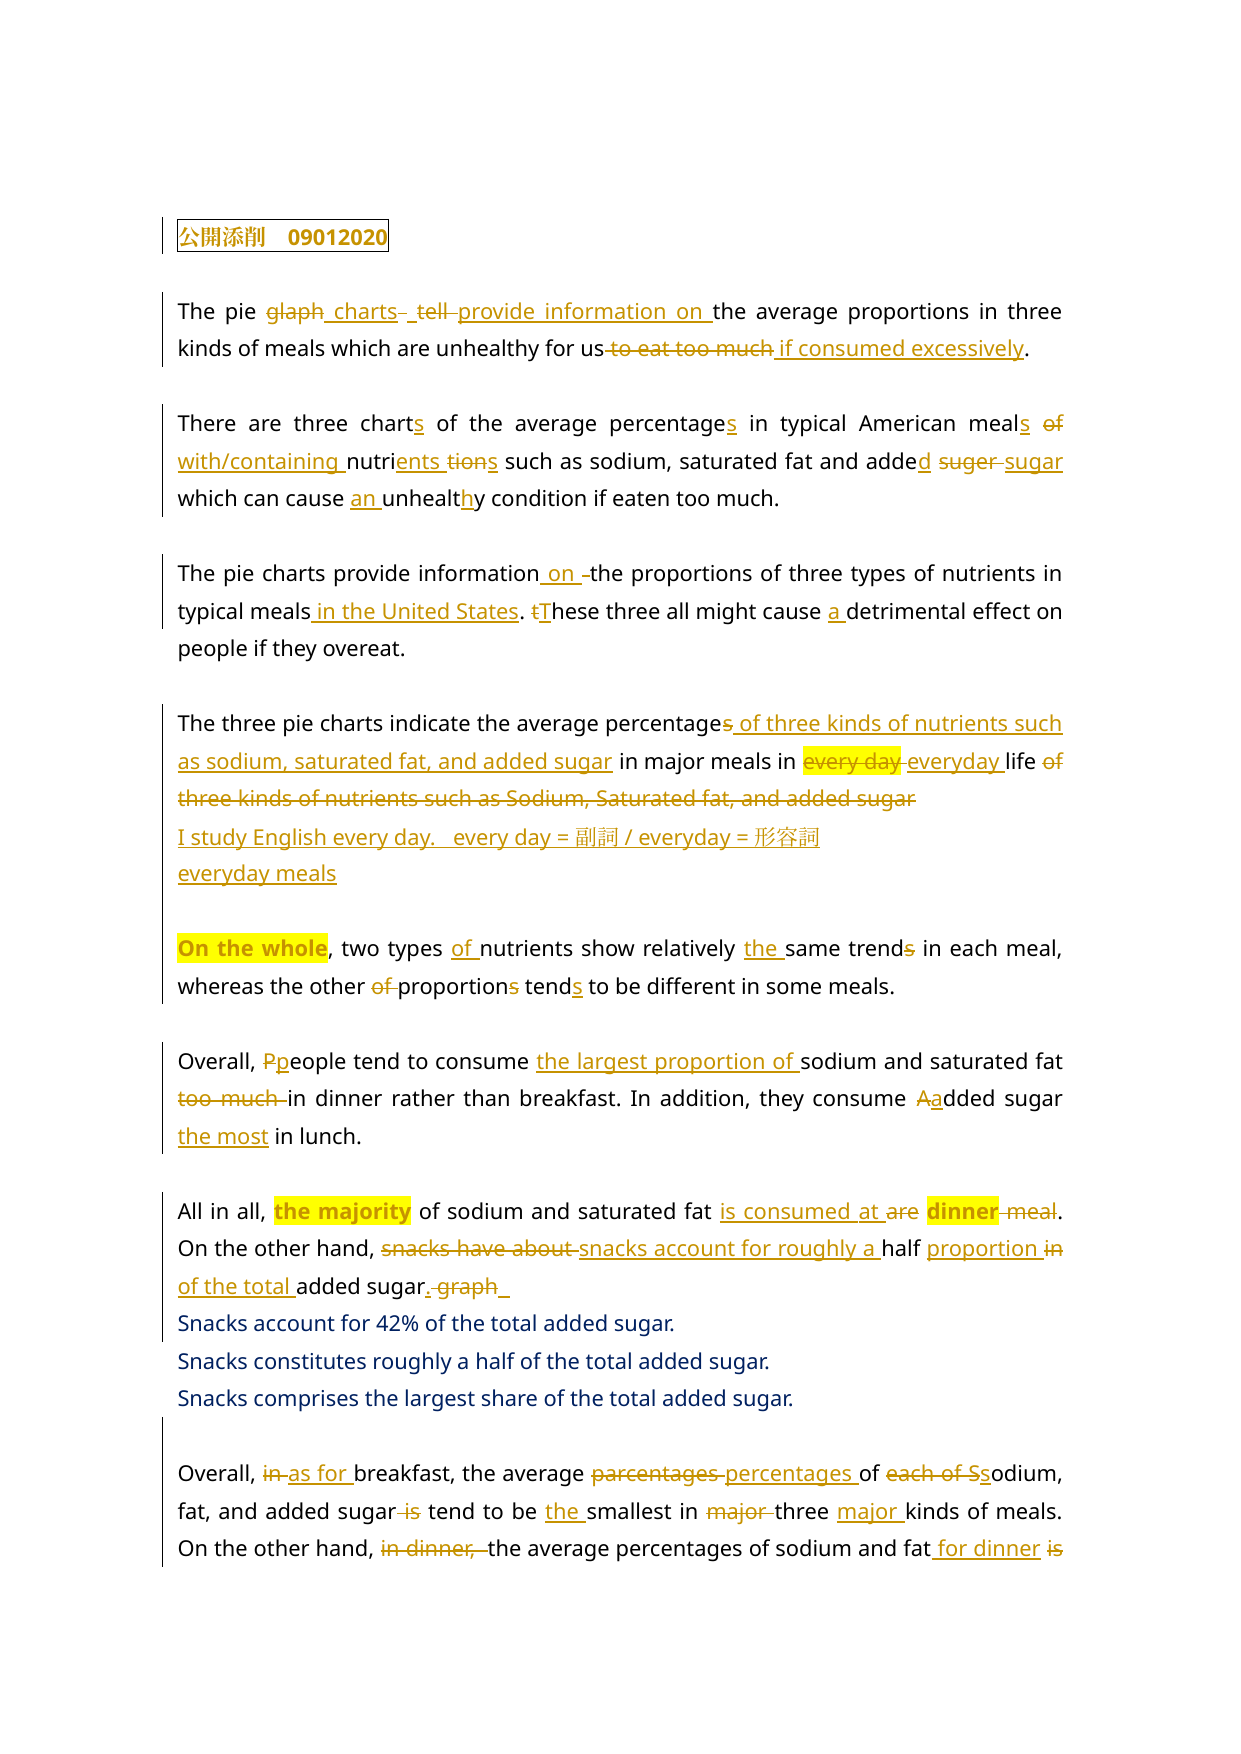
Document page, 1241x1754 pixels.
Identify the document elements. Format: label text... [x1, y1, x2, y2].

text Snacks account for 42% of the total added sugar. [177, 1304, 1063, 1342]
text There are three chart of the average percentage in typical American meal nutri such as sodium, saturated fat and adde which can cause unhealty condition if eaten too much. [177, 404, 1063, 517]
text Overall, eople tend to consume sodium and saturated fat in dinner rather than breakfast. In addition, they consume dded sugar in lunch. [177, 1042, 1063, 1154]
text All in all, the majority of sodium and saturated fat dinner. On the other hand, half added sugar [177, 1192, 1063, 1304]
text On the whole, two types nutrients show relatively same trend in each meal, whereas the other proportion tend to be different in some meals. [177, 929, 1063, 1004]
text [177, 1454, 1063, 1567]
text The pie the average proportions in three kinds of meals which are unhealthy for us. [177, 292, 1063, 367]
text 公開添削 09012020 [177, 217, 1063, 254]
text Snacks comprises the largest share of the total added sugar. [177, 1379, 1063, 1417]
text The three pie charts indicate the average percentage in major meals in life [177, 704, 1063, 817]
text Snacks constitutes roughly a half of the total added sugar. [177, 1342, 1063, 1379]
text The pie charts provide informationthe proportions of three types of nutrients in typical meals. hese three all might cause detrimental effect on people if they overeat. [177, 554, 1063, 667]
